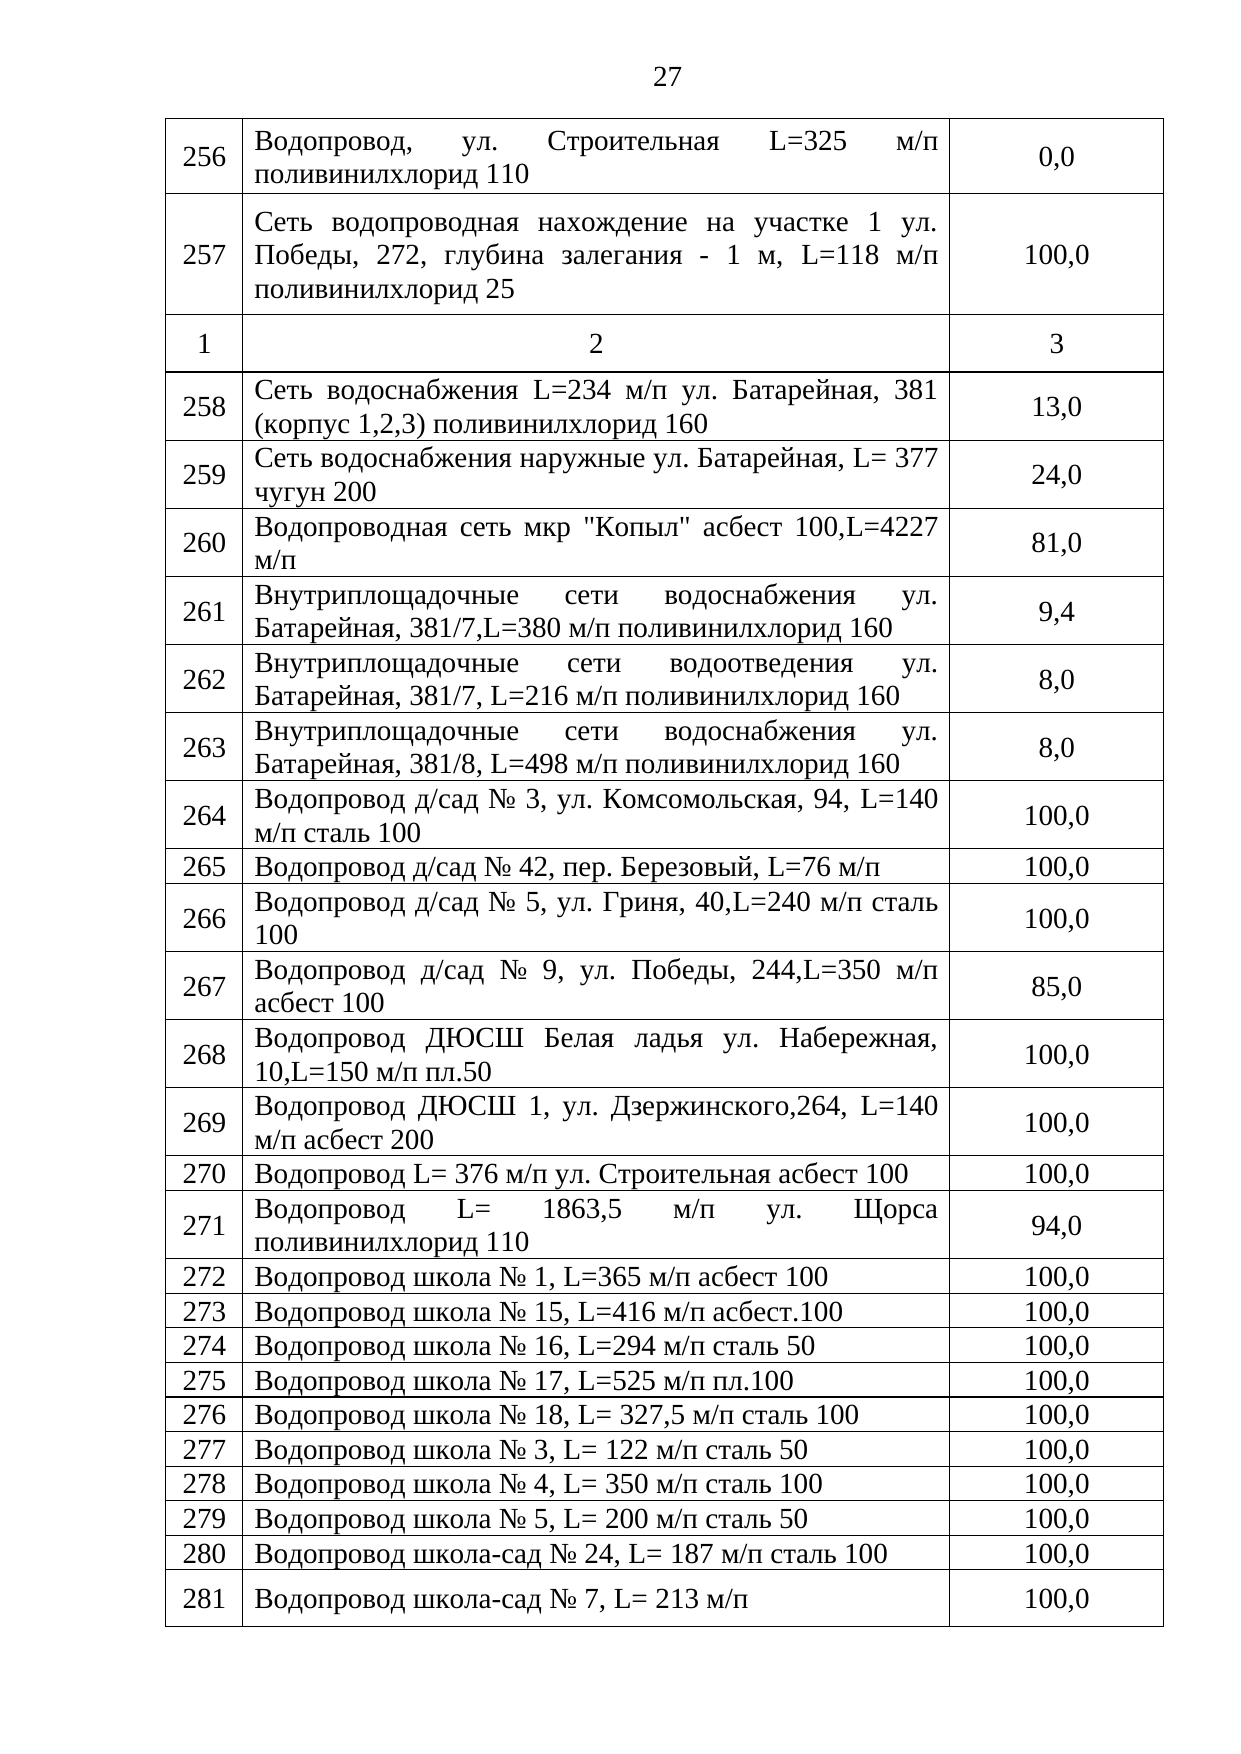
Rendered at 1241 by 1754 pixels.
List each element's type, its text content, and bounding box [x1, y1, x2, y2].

table_cell 275 [166, 1363, 242, 1396]
table_cell 262 [166, 645, 242, 712]
table_cell 276 [166, 1398, 242, 1431]
table_cell 2 [243, 315, 949, 371]
table_cell 100,0 [950, 1156, 1163, 1190]
table_cell 85,0 [950, 952, 1163, 1019]
table_cell Сеть водоснабжения наружные ул. Батарейная, L= 377 чугун 200 [243, 441, 949, 508]
table_cell Водопровод школа № 4, L= 350 м/п сталь 100 [243, 1467, 949, 1500]
table_cell 1 [166, 315, 242, 371]
table_cell 3 [950, 315, 1163, 371]
table_cell 265 [166, 849, 242, 883]
table_cell Водопровод школа № 1, L=365 м/п асбест 100 [243, 1259, 949, 1293]
table_cell 280 [166, 1536, 242, 1569]
table_cell 260 [166, 509, 242, 576]
table_cell Водопроводная сеть мкр "Копыл" асбест 100,L=4227 м/п [243, 509, 949, 576]
table_cell 100,0 [950, 1020, 1163, 1087]
table_cell 272 [166, 1259, 242, 1293]
table_cell 100,0 [950, 1088, 1163, 1155]
table_cell 8,0 [950, 713, 1163, 780]
table_cell Внутриплощадочные сети водоотведения ул. Батарейная, 381/7, L=216 м/п поливинилхлорид 160 [243, 645, 949, 712]
table_cell 13,0 [950, 373, 1163, 439]
table_cell 100,0 [950, 194, 1163, 313]
table_cell Водопровод школа № 16, L=294 м/п сталь 50 [243, 1328, 949, 1362]
table_cell 8,0 [950, 645, 1163, 712]
table_cell Водопровод школа № 5, L= 200 м/п сталь 50 [243, 1501, 949, 1535]
table_cell Внутриплощадочные сети водоснабжения ул. Батарейная, 381/7,L=380 м/п поливинилхлорид 160 [243, 577, 949, 644]
table_cell 100,0 [950, 1363, 1163, 1396]
table_cell Внутриплощадочные сети водоснабжения ул. Батарейная, 381/8, L=498 м/п поливинилхлорид 160 [243, 713, 949, 780]
table_cell 100,0 [950, 1259, 1163, 1293]
table_cell Водопровод школа № 18, L= 327,5 м/п сталь 100 [243, 1398, 949, 1431]
table_cell 268 [166, 1020, 242, 1087]
table_cell 100,0 [950, 1570, 1163, 1626]
table_cell 277 [166, 1432, 242, 1466]
table_cell Водопровод д/сад № 3, ул. Комсомольская, 94, L=140 м/п сталь 100 [243, 781, 949, 848]
table_cell 271 [166, 1191, 242, 1258]
table_cell 100,0 [950, 1467, 1163, 1500]
table_cell 94,0 [950, 1191, 1163, 1258]
table_cell Водопровод L= 376 м/п ул. Строительная асбест 100 [243, 1156, 949, 1190]
table_cell 269 [166, 1088, 242, 1155]
table_cell 9,4 [950, 577, 1163, 644]
table_cell Водопровод школа № 3, L= 122 м/п сталь 50 [243, 1432, 949, 1466]
table_cell 100,0 [950, 1398, 1163, 1431]
table_cell 0,0 [950, 119, 1163, 193]
table_cell Водопровод школа № 17, L=525 м/п пл.100 [243, 1363, 949, 1396]
table_cell 100,0 [950, 1501, 1163, 1535]
table_cell 258 [166, 373, 242, 439]
table_cell Сеть водоснабжения L=234 м/п ул. Батарейная, 381 (корпус 1,2,3) поливинилхлорид 160 [243, 373, 949, 439]
table_cell 257 [166, 194, 242, 313]
table_cell 81,0 [950, 509, 1163, 576]
table_cell Водопровод L= 1863,5 м/п ул. Щорса поливинилхлорид 110 [243, 1191, 949, 1258]
table_cell Водопровод школа-сад № 7, L= 213 м/п [243, 1570, 949, 1626]
table_cell Водопровод школа-сад № 24, L= 187 м/п сталь 100 [243, 1536, 949, 1569]
table_cell 100,0 [950, 1432, 1163, 1466]
table_cell 256 [166, 119, 242, 193]
table_cell 259 [166, 441, 242, 508]
table_cell 100,0 [950, 1536, 1163, 1569]
table_cell 274 [166, 1328, 242, 1362]
table_cell Сеть водопроводная нахождение на участке 1 ул. Победы, 272, глубина залегания - 1 м, L=118 м/п поливинилхлорид 25 [243, 194, 949, 313]
table_cell 266 [166, 884, 242, 951]
table_cell Водопровод д/сад № 42, пер. Березовый, L=76 м/п [243, 849, 949, 883]
table_cell 100,0 [950, 781, 1163, 848]
table_cell 278 [166, 1467, 242, 1500]
table_cell Водопровод ДЮСШ 1, ул. Дзержинского,264, L=140 м/п асбест 200 [243, 1088, 949, 1155]
table_cell 279 [166, 1501, 242, 1535]
table_cell 264 [166, 781, 242, 848]
table_cell 100,0 [950, 1294, 1163, 1327]
table_cell 267 [166, 952, 242, 1019]
table_cell 261 [166, 577, 242, 644]
table_cell Водопровод д/сад № 5, ул. Гриня, 40,L=240 м/п сталь 100 [243, 884, 949, 951]
table_cell Водопровод ДЮСШ Белая ладья ул. Набережная, 10,L=150 м/п пл.50 [243, 1020, 949, 1087]
table_cell 273 [166, 1294, 242, 1327]
table_cell Водопровод школа № 15, L=416 м/п асбест.100 [243, 1294, 949, 1327]
table_cell 100,0 [950, 849, 1163, 883]
table_cell 281 [166, 1570, 242, 1626]
table_cell 100,0 [950, 884, 1163, 951]
table_cell 100,0 [950, 1328, 1163, 1362]
table_cell 24,0 [950, 441, 1163, 508]
table_cell Водопровод, ул. Строительная L=325 м/п поливинилхлорид 110 [243, 119, 949, 193]
table_cell Водопровод д/сад № 9, ул. Победы, 244,L=350 м/п асбест 100 [243, 952, 949, 1019]
table_cell 263 [166, 713, 242, 780]
table_cell 270 [166, 1156, 242, 1190]
